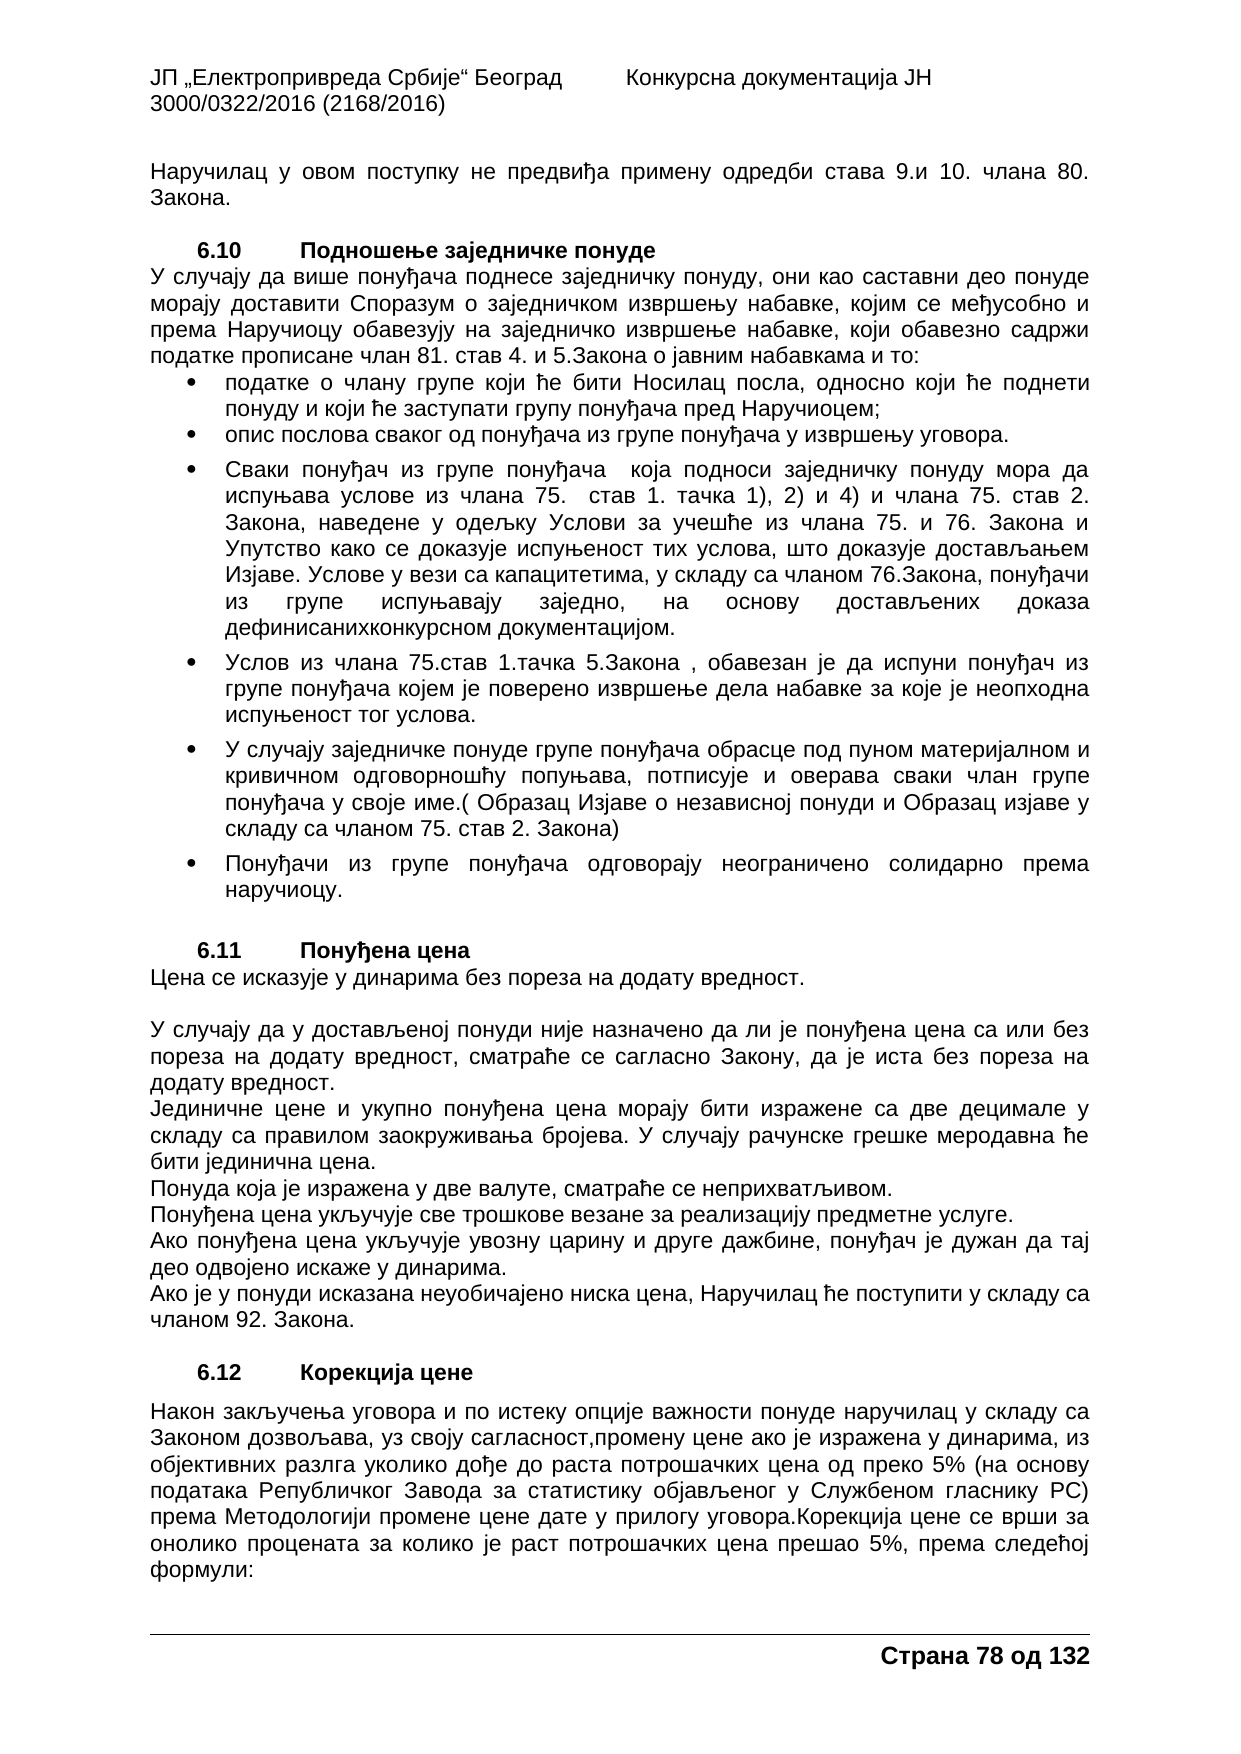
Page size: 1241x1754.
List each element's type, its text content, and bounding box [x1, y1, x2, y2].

text Понуда која је изражена у две валуте, сматраће се неприхватљивом. [150, 1174, 1090, 1201]
text Ако понуђена цена укључује увозну царину и друге дажбине, понуђач је дужан да тај део одвојено искаже у динарима. [150, 1227, 1090, 1280]
list Подношење заједничке понуде [197, 237, 1090, 263]
text Понуђачи из групе понуђача одговорају неограничено солидарно према наручиоцу. [187, 850, 1090, 903]
text У случају да више понуђача поднесе заједничку понуду, они као саставни део понуде морају доставити Споразум о заједничком извршењу набавке, којим се међусобно и према Наручиоцу обавезују на заједничко извршење набавке, који обавезно садржи податке прописане члан 81. став 4. и 5.Закона о јавним набавкама и то: [150, 263, 1090, 368]
text Ако је у понуди исказана неуобичајено ниска цена, Наручилац ће поступити у складу са чланом 92. Закона. [150, 1280, 1090, 1333]
list Корекција цене [197, 1359, 1090, 1385]
text Цена се исказује у динарима без пореза на додату вредност. [150, 964, 1090, 990]
text У случају да у достављеној понуди није назначено да ли је понуђена цена са или без пореза на додату вредност, сматраће се сагласно Закону, да је иста без пореза на додату вредност. [150, 1016, 1090, 1095]
text У случају заједничке понуде групе понуђача обрасце под пуном материјалном и кривичном одговорношћу попуњава, потписује и оверава сваки члан групе понуђача у своје име.( Образац Изјаве о независној понуди и Образац изјаве у складу са чланом 75. став 2. Закона) [187, 736, 1090, 842]
text Услов из члана 75.став 1.тачка 5.Закона , обавезан је да испуни понуђач из групе понуђача којем је поверено извршење дела набавке за које је неопходна испуњеност тог услова. [187, 649, 1090, 728]
list Понуђена цена [197, 937, 1090, 964]
text податке о члану групе који ће бити Носилац посла, односно који ће поднети понуду и који ће заступати групу понуђача пред Наручиоцем; [187, 368, 1090, 421]
text Сваки понуђач из групе понуђача која подноси заједничку понуду мора да испуњава услове из члана 75. став 1. тачка 1), 2) и 4) и члана 75. став 2. Закона, наведене у одељку Услови за учешће из члана 75. и 76. Закона и Упутство како се доказује испуњеност тих услова, што доказује достављањем Изјаве. Услове у вези са капацитетима, у складу са чланом 76.Закона, понуђачи из групе испуњавају заједно, на основу достављених доказа дефинисанихконкурсном документацијом. [187, 456, 1090, 640]
text Јединичне цене и укупно понуђена цена морају бити изражене са две децимале у складу са правилом заокруживања бројева. У случају рачунске грешке меродавна ће бити јединична цена. [150, 1095, 1090, 1174]
text Наручилац у овом поступку не предвиђа примену одредби става 9.и 10. члана 80. Закона. [150, 158, 1090, 210]
text Понуђена цена укључује све трошкове везане за реализацију предметне услуге. [150, 1201, 1090, 1227]
text опис послова сваког од понуђача из групе понуђача у извршењу уговора. [187, 421, 1090, 448]
text Након закључења уговора и по истеку опције важности понуде наручилац у складу са Законом дозвољава, уз своју сагласност,промену цене ако је изражена у динарима, из објективних разлга уколико дође до раста потрошачких цена од преко 5% (на основу података Републичког Завода за статистику објављеног у Службеном гласнику РС) према Методологији промене цене дате у прилогу уговора.Корекција цене се врши за онолико процената за колико је раст потрошачких цена прешао 5%, према следећој формули: [150, 1398, 1090, 1582]
